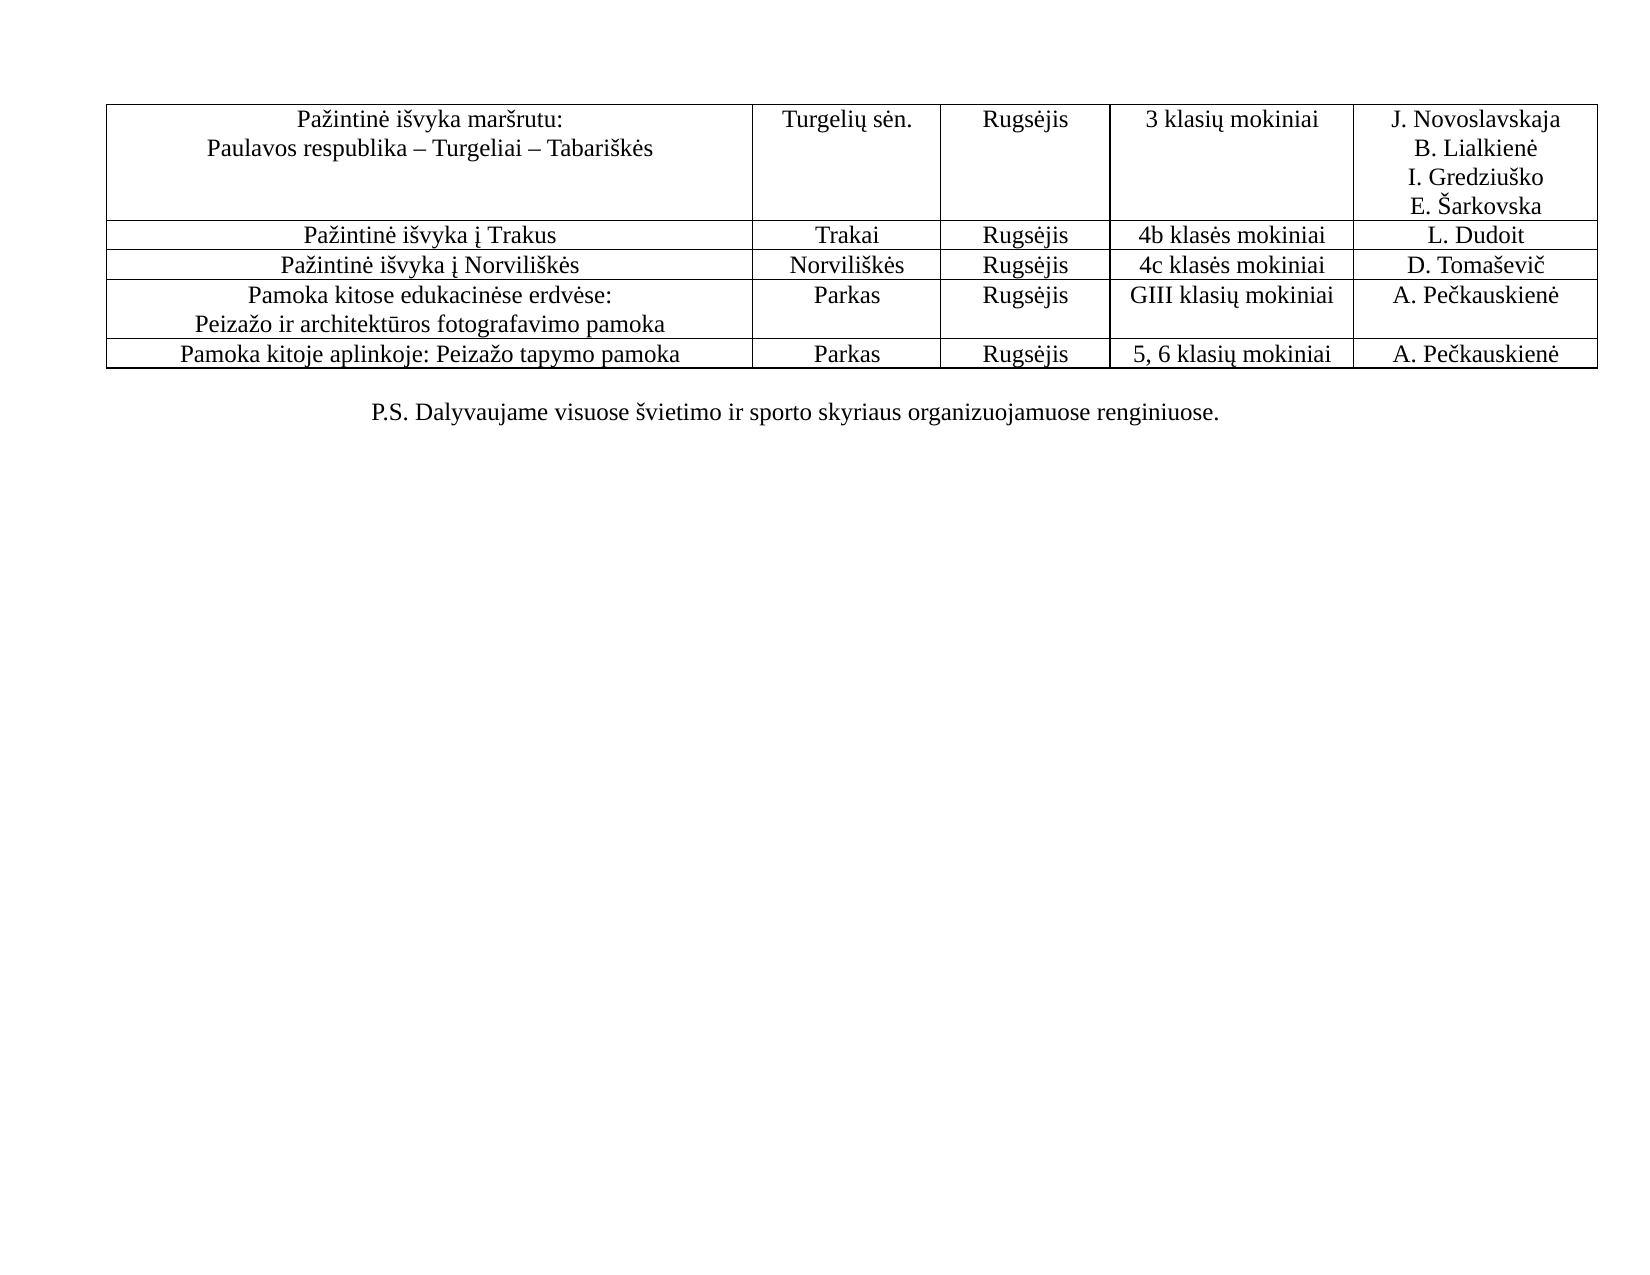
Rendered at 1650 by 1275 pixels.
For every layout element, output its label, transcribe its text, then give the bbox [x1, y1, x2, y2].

table_cell D. Tomaševič [1354, 250, 1597, 279]
table_cell Norviliškės [753, 250, 940, 279]
table_cell Pamoka kitose edukacinėse erdvėse: Peizažo ir architektūros fotografavimo pamoka [107, 280, 752, 338]
table_cell J. Novoslavskaja B. Lialkienė I. Gredziuško E. Šarkovska [1354, 105, 1597, 219]
table_cell Pamoka kitoje aplinkoje: Peizažo tapymo pamoka [107, 339, 752, 367]
table_cell GIII klasių mokiniai [1111, 280, 1353, 338]
table_cell A. Pečkauskienė [1354, 280, 1597, 338]
table_cell 3 klasių mokiniai [1111, 105, 1353, 219]
table_cell Parkas [753, 280, 940, 338]
table_cell A. Pečkauskienė [1354, 339, 1597, 367]
text P.S. Dalyvaujame visuose švietimo ir sporto skyriaus organizuojamuose renginiuose. [118, 397, 1473, 426]
table_cell Pažintinė išvyka maršrutu: Paulavos respublika – Turgeliai – Tabariškės [107, 105, 752, 219]
table_cell Rugsėjis [941, 221, 1109, 249]
table_cell Rugsėjis [941, 280, 1109, 338]
table_cell 5, 6 klasių mokiniai [1111, 339, 1353, 367]
table_cell Pažintinė išvyka į Trakus [107, 221, 752, 249]
table_cell Rugsėjis [941, 339, 1109, 367]
table_cell Rugsėjis [941, 250, 1109, 279]
table_cell Pažintinė išvyka į Norviliškės [107, 250, 752, 279]
table_cell L. Dudoit [1354, 221, 1597, 249]
table_cell Parkas [753, 339, 940, 367]
table_cell 4c klasės mokiniai [1111, 250, 1353, 279]
table_cell Turgelių sėn. [753, 105, 940, 219]
table_cell Rugsėjis [941, 105, 1109, 219]
table_cell Trakai [753, 221, 940, 249]
table_cell 4b klasės mokiniai [1111, 221, 1353, 249]
